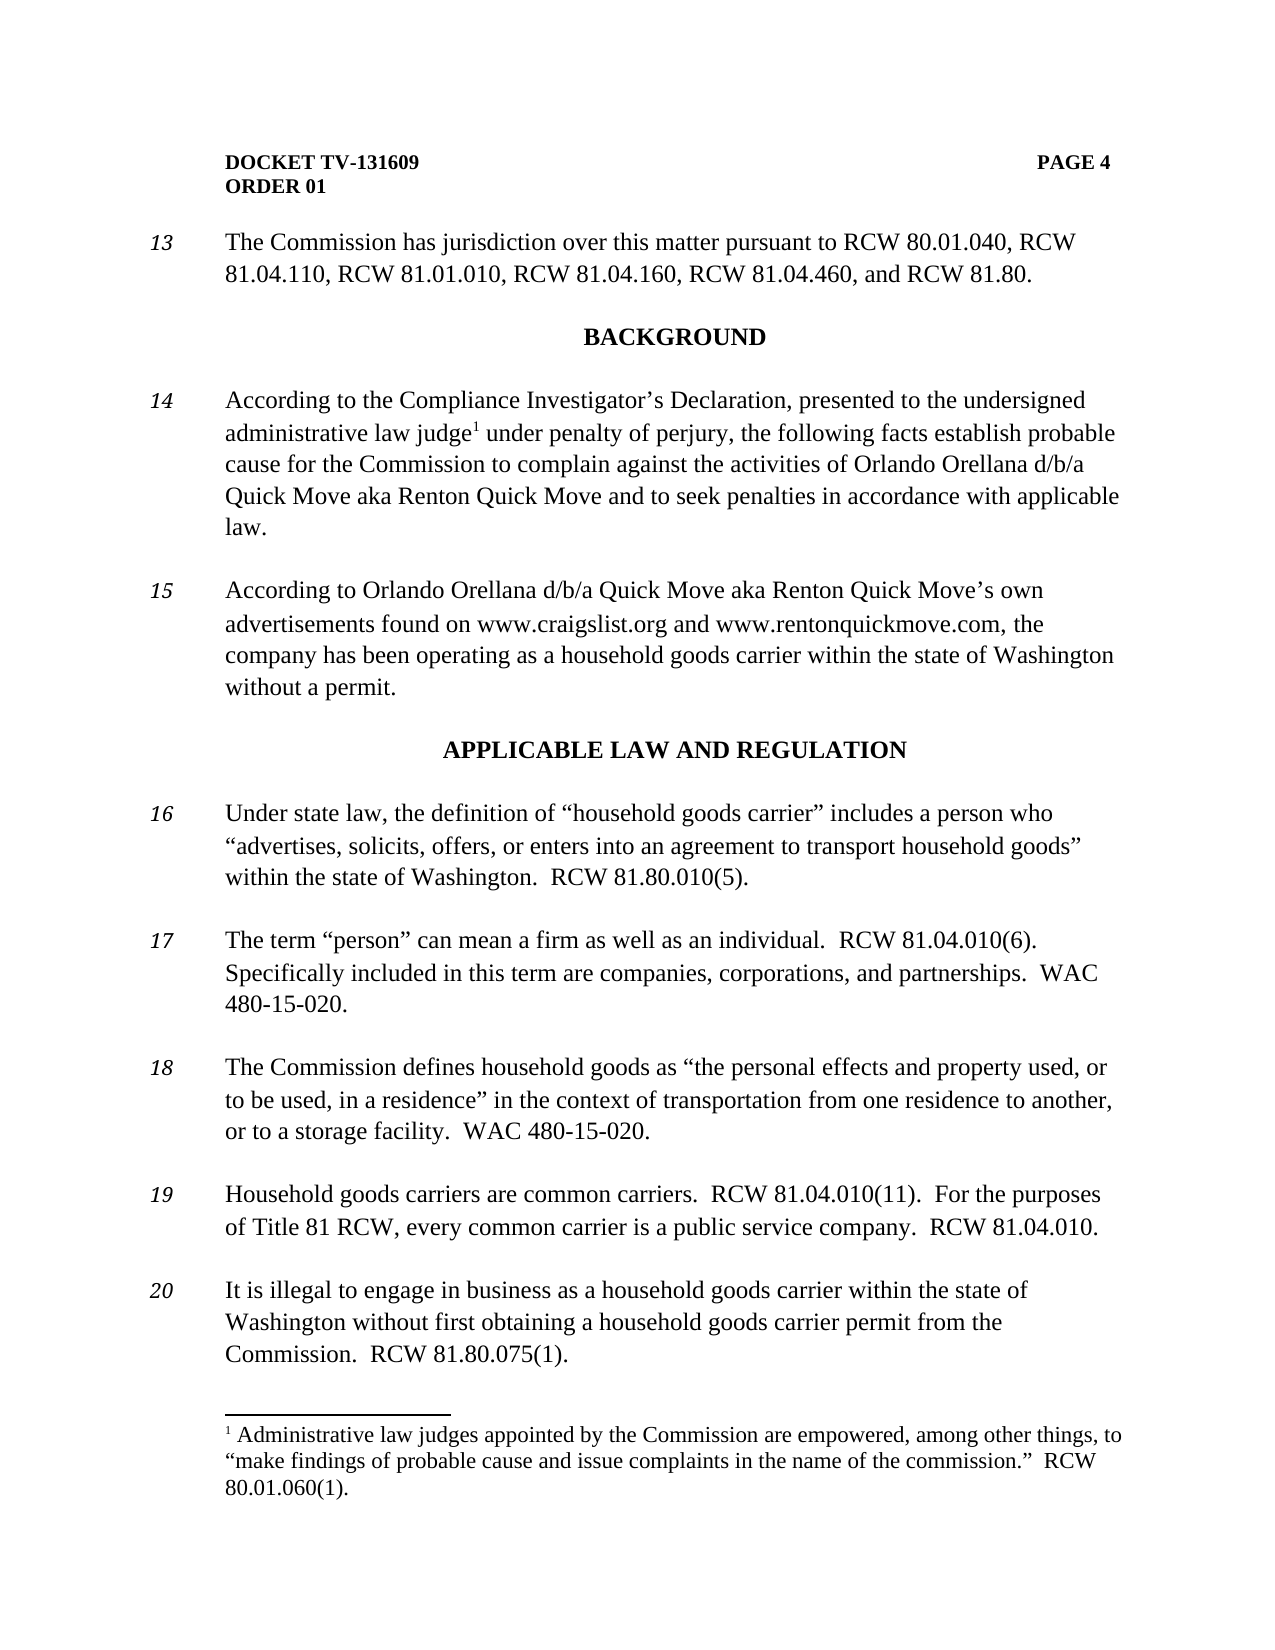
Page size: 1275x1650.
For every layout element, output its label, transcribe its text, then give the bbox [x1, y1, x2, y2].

list It is illegal to engage in business as a household goods carrier within the state of Washington without first obtaining a household goods carrier permit from the Commission. RCW 81.80.075(1). [150, 1275, 1125, 1367]
list According to the Compliance Investigator’s Declaration, presented to the undersigned administrative law judge under penalty of perjury, the following facts establish probable cause for the Commission to complain against the activities of Orlando Orellana d/b/a Quick Move aka Renton Quick Move and to seek penalties in accordance with applicable law. [150, 385, 1125, 541]
text BACKGROUND [225, 322, 1125, 351]
list The term “person” can mean a firm as well as an individual. RCW 81.04.010(6). Specifically included in this term are companies, corporations, and partnerships. WAC 480-15-020. [150, 925, 1125, 1018]
text APPLICABLE LAW AND REGULATION [225, 735, 1125, 764]
list The Commission defines household goods as “the personal effects and property used, or to be used, in a residence” in the context of transportation from one residence to another, or to a storage facility. WAC 480-15-020. [150, 1052, 1125, 1145]
list Household goods carriers are common carriers. RCW 81.04.010(11). For the purposes of Title 81 RCW, every common carrier is a public service company. RCW 81.04.010. [150, 1179, 1125, 1240]
list According to Orlando Orellana d/b/a Quick Move aka Renton Quick Move’s [150, 576, 1125, 701]
list The Commission has jurisdiction over this matter pursuant to RCW 80.01.040, RCW 81.04.110, RCW 81.01.010, RCW 81.04.160, RCW 81.04.460, and RCW 81.80. [150, 227, 1125, 288]
list Under state law, the definition of “household goods carrier” includes a person who “advertises, solicits, offers, or enters into an agreement to transport household goods” within the state of Washington. RCW 81.80.010(5). [150, 798, 1125, 891]
